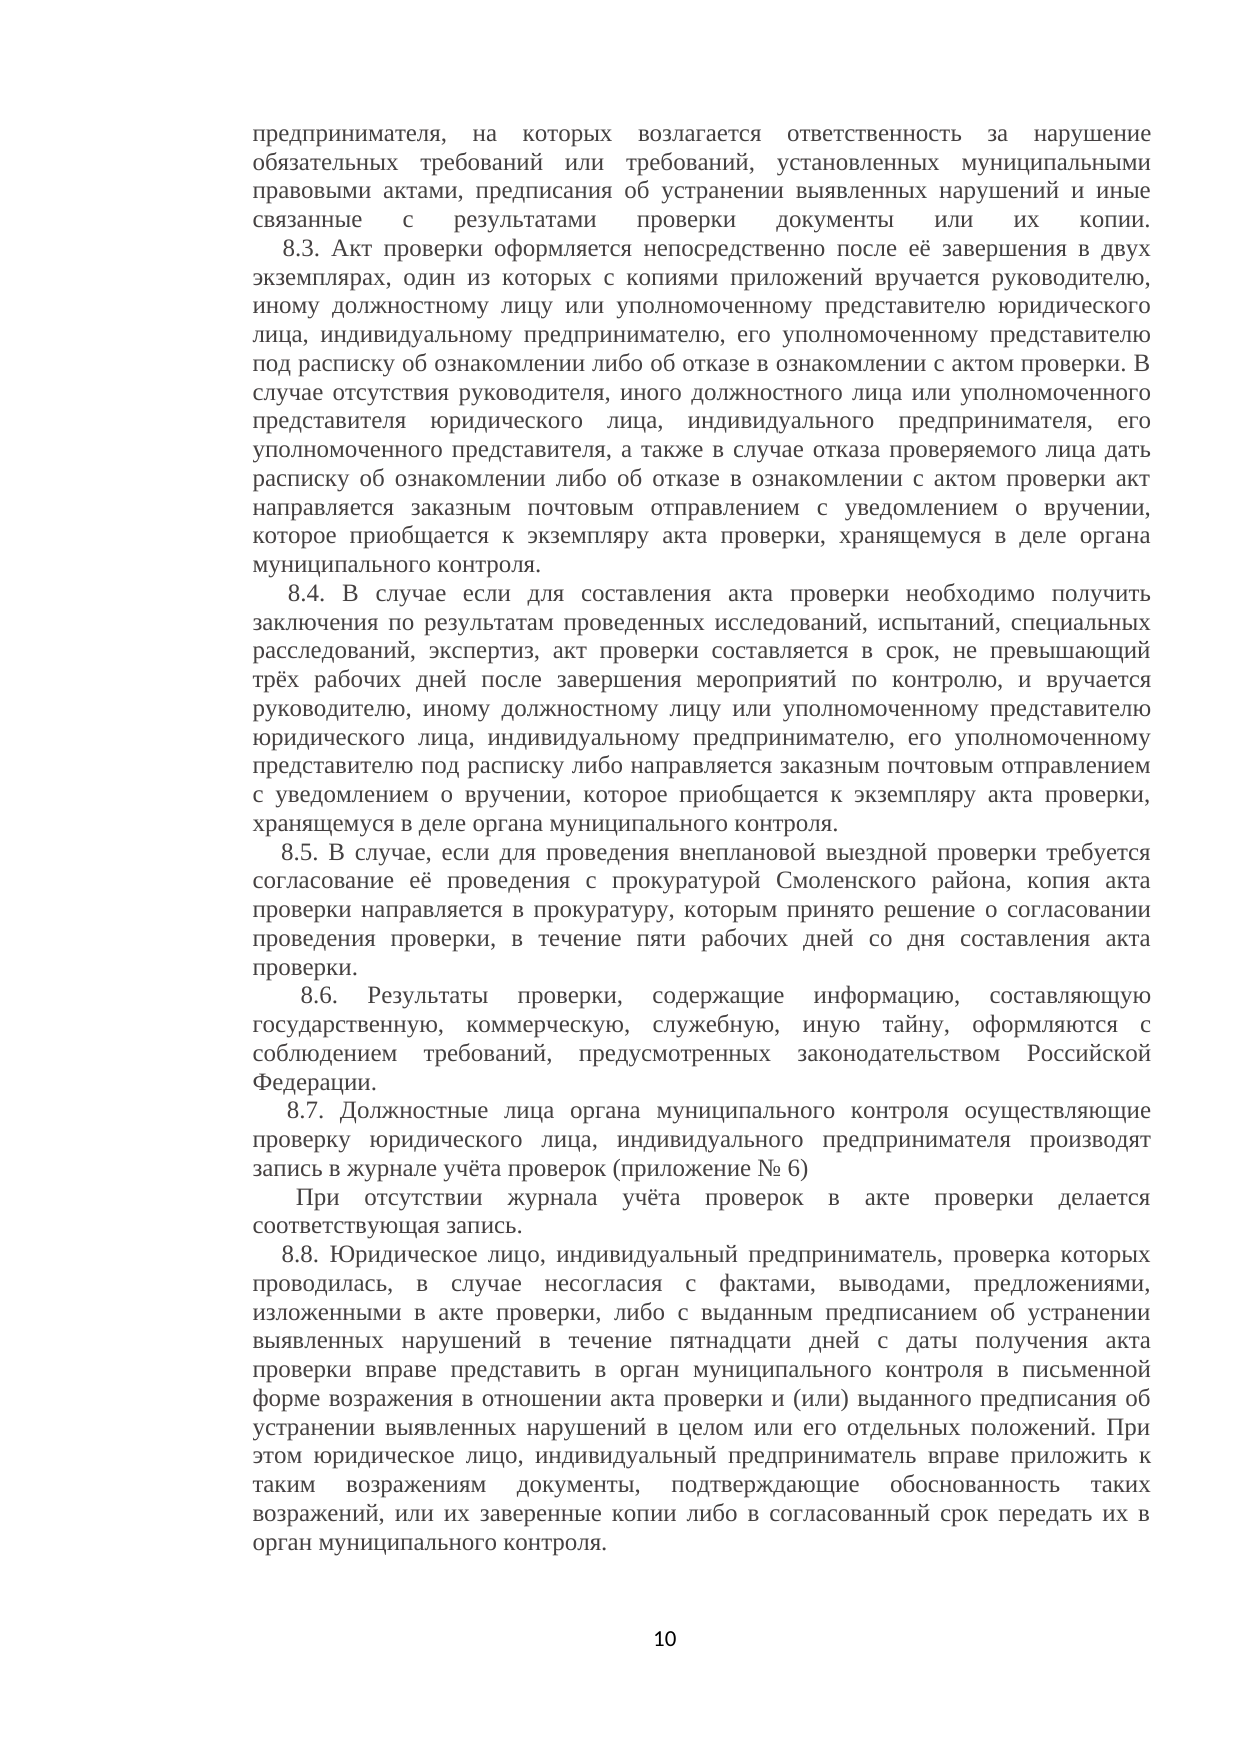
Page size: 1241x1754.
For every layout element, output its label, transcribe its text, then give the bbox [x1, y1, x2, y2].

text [252, 118, 1152, 578]
text 8.5. В случае, если для проведения внеплановой выездной проверки требуется согласование её проведения с прокуратурой Смоленского района, копия акта проверки направляется в прокуратуру, которым принято решение о согласовании проведения проверки, в течение пяти рабочих дней со дня составления акта проверки. 8.6. Результаты проверки, содержащие информацию, составляющую государственную, коммерческую, служебную, иную тайну, оформляются с соблюдением требований, предусмотренных законодательством Российской Федерации. 8.7. Должностные лица органа муниципального контроля осуществляющие проверку юридического лица, индивидуального предпринимателя производят запись в журнале учёта проверок (приложение № 6) [252, 837, 1152, 1182]
text При отсутствии журнала учёта проверок в акте проверки делается соответствующая запись. [252, 1182, 1152, 1239]
text 8.4. В случае если для составления акта проверки необходимо получить заключения по результатам проведенных исследований, испытаний, специальных расследований, экспертиз, акт проверки составляется в срок, не превышающий трёх рабочих дней после завершения мероприятий по контролю, и вручается руководителю, иному должностному лицу или уполномоченному представителю юридического лица, индивидуальному предпринимателю, его уполномоченному представителю под расписку либо направляется заказным почтовым отправлением с уведомлением о вручении, которое приобщается к экземпляру акта проверки, хранящемуся в деле органа муниципального контроля. [252, 578, 1152, 837]
text 8.8. Юридическое лицо, индивидуальный предприниматель, проверка которых проводилась, в случае несогласия с фактами, выводами, предложениями, изложенными в акте проверки, либо с выданным предписанием об устранении выявленных нарушений в течение пятнадцати дней с даты получения акта проверки вправе представить в орган муниципального контроля в письменной форме возражения в отношении акта проверки и (или) выданного предписания об устранении выявленных нарушений в целом или его отдельных положений. При этом юридическое лицо, индивидуальный предприниматель вправе приложить к таким возражениям документы, подтверждающие обоснованность таких возражений, или их заверенные копии либо в согласованный срок передать их в орган муниципального контроля. [252, 1239, 1152, 1556]
